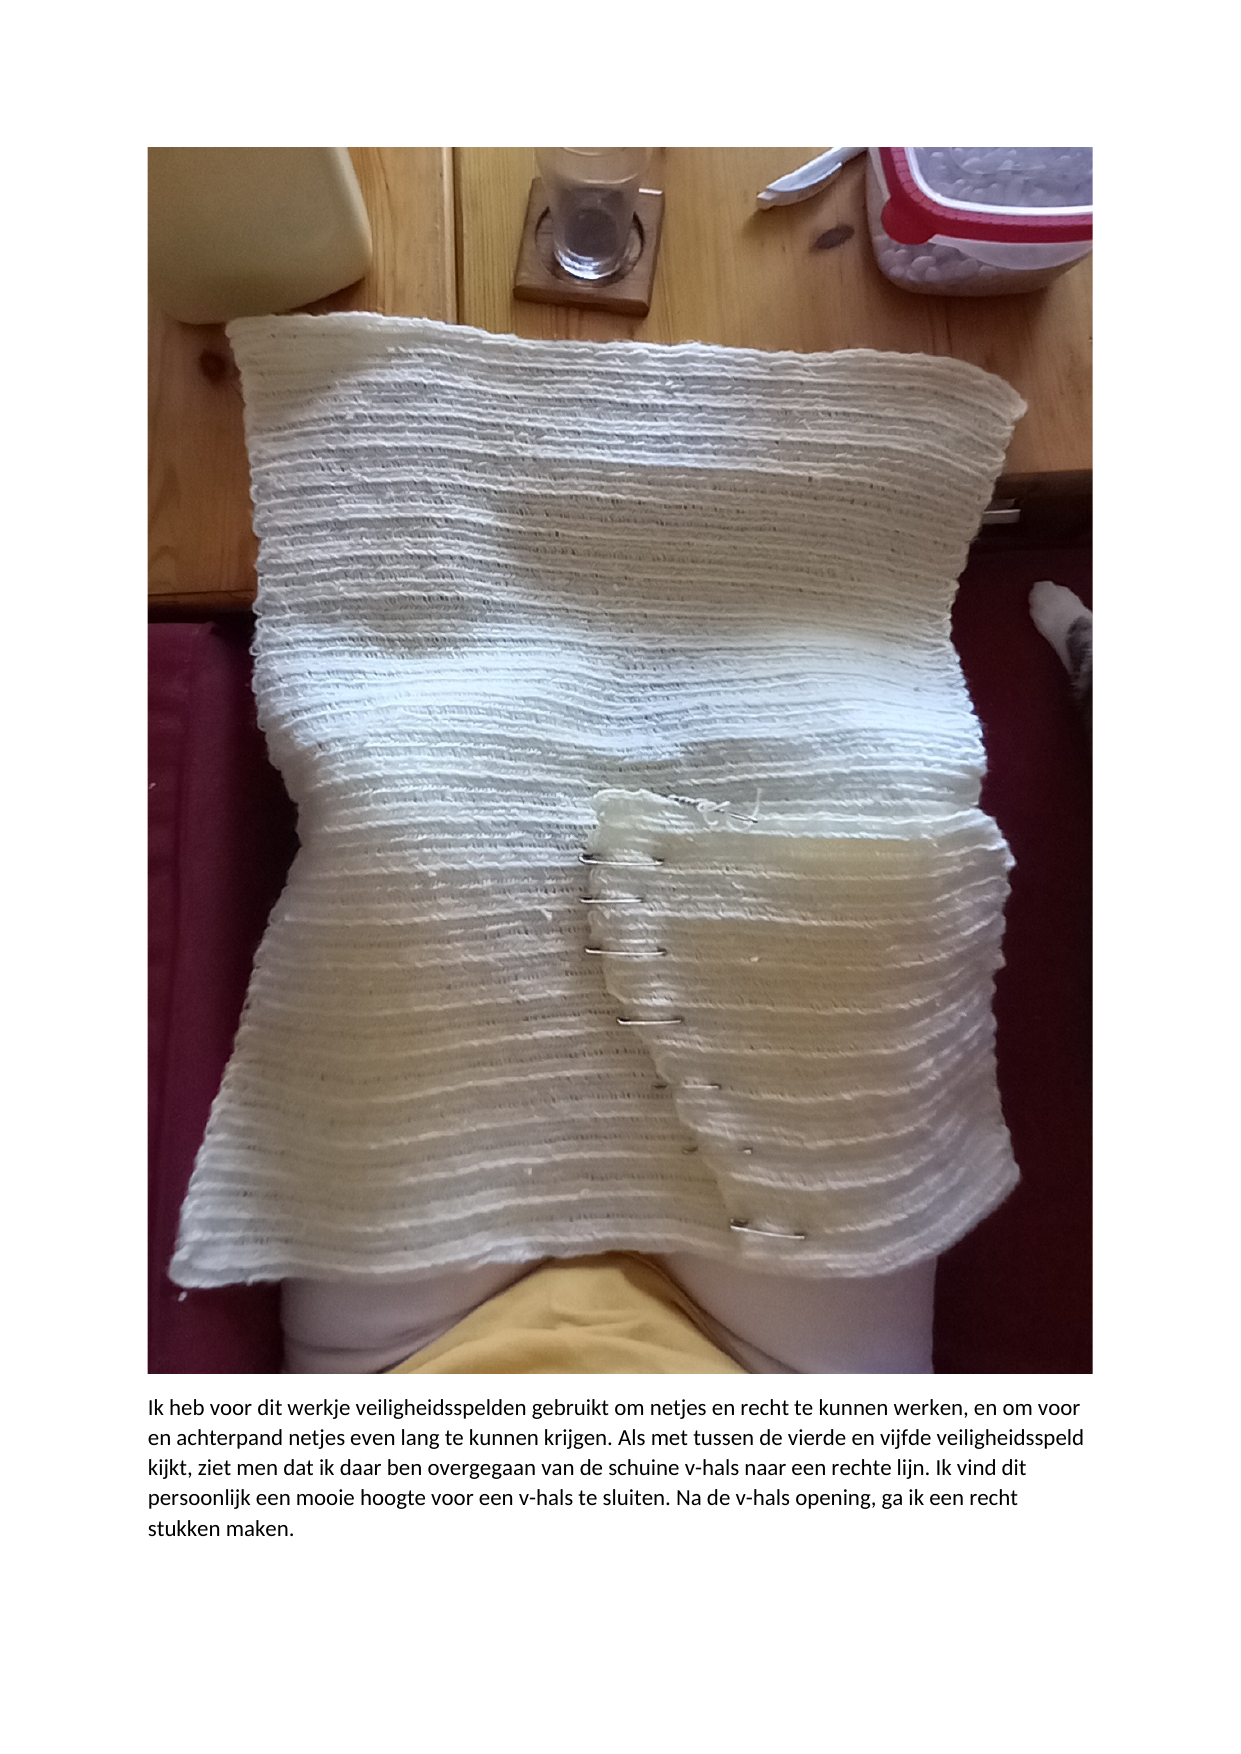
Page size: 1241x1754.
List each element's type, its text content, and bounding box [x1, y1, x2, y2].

text Ik heb voor dit werkje veiligheidsspelden gebruikt om netjes en recht te kunnen werken, en om voor en achterpand netjes even lang te kunnen krijgen. Als met tussen de vierde en vijfde veiligheidsspeld kijkt, ziet men dat ik daar ben overgegaan van de schuine v-hals naar een rechte lijn. Ik vind dit persoonlijk een mooie hoogte voor een v-hals te sluiten. Na de v-hals opening, ga ik een recht stukken maken. [148, 1393, 1093, 1542]
picture [147, 147, 1093, 1374]
